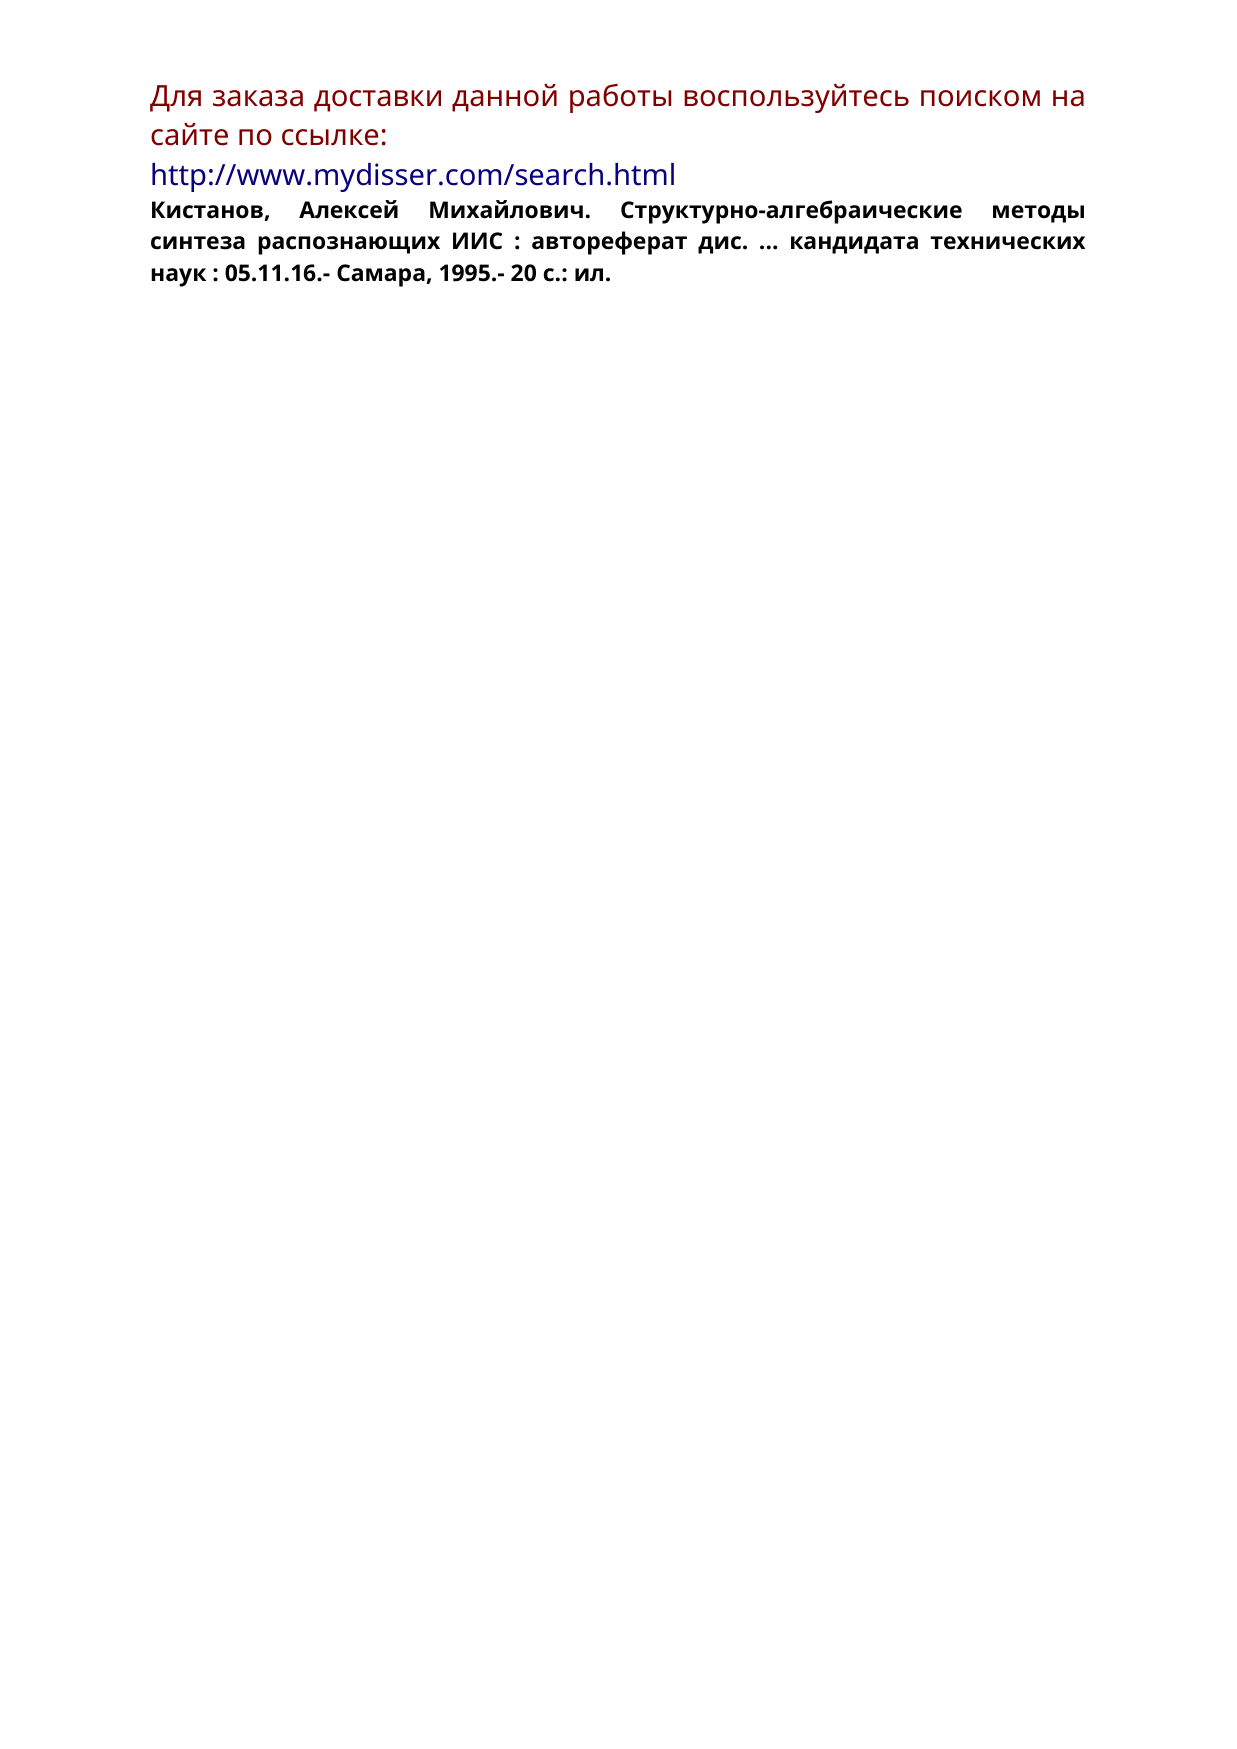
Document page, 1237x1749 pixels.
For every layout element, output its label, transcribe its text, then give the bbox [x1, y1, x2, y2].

text Кистанов, Алексей Михайлович. Структурно-алгебраические методы синтеза распознающих ИИС : автореферат дис. ... кандидата технических наук : 05.11.16.- Самара, 1995.- 20 с.: ил. [150, 194, 1086, 288]
